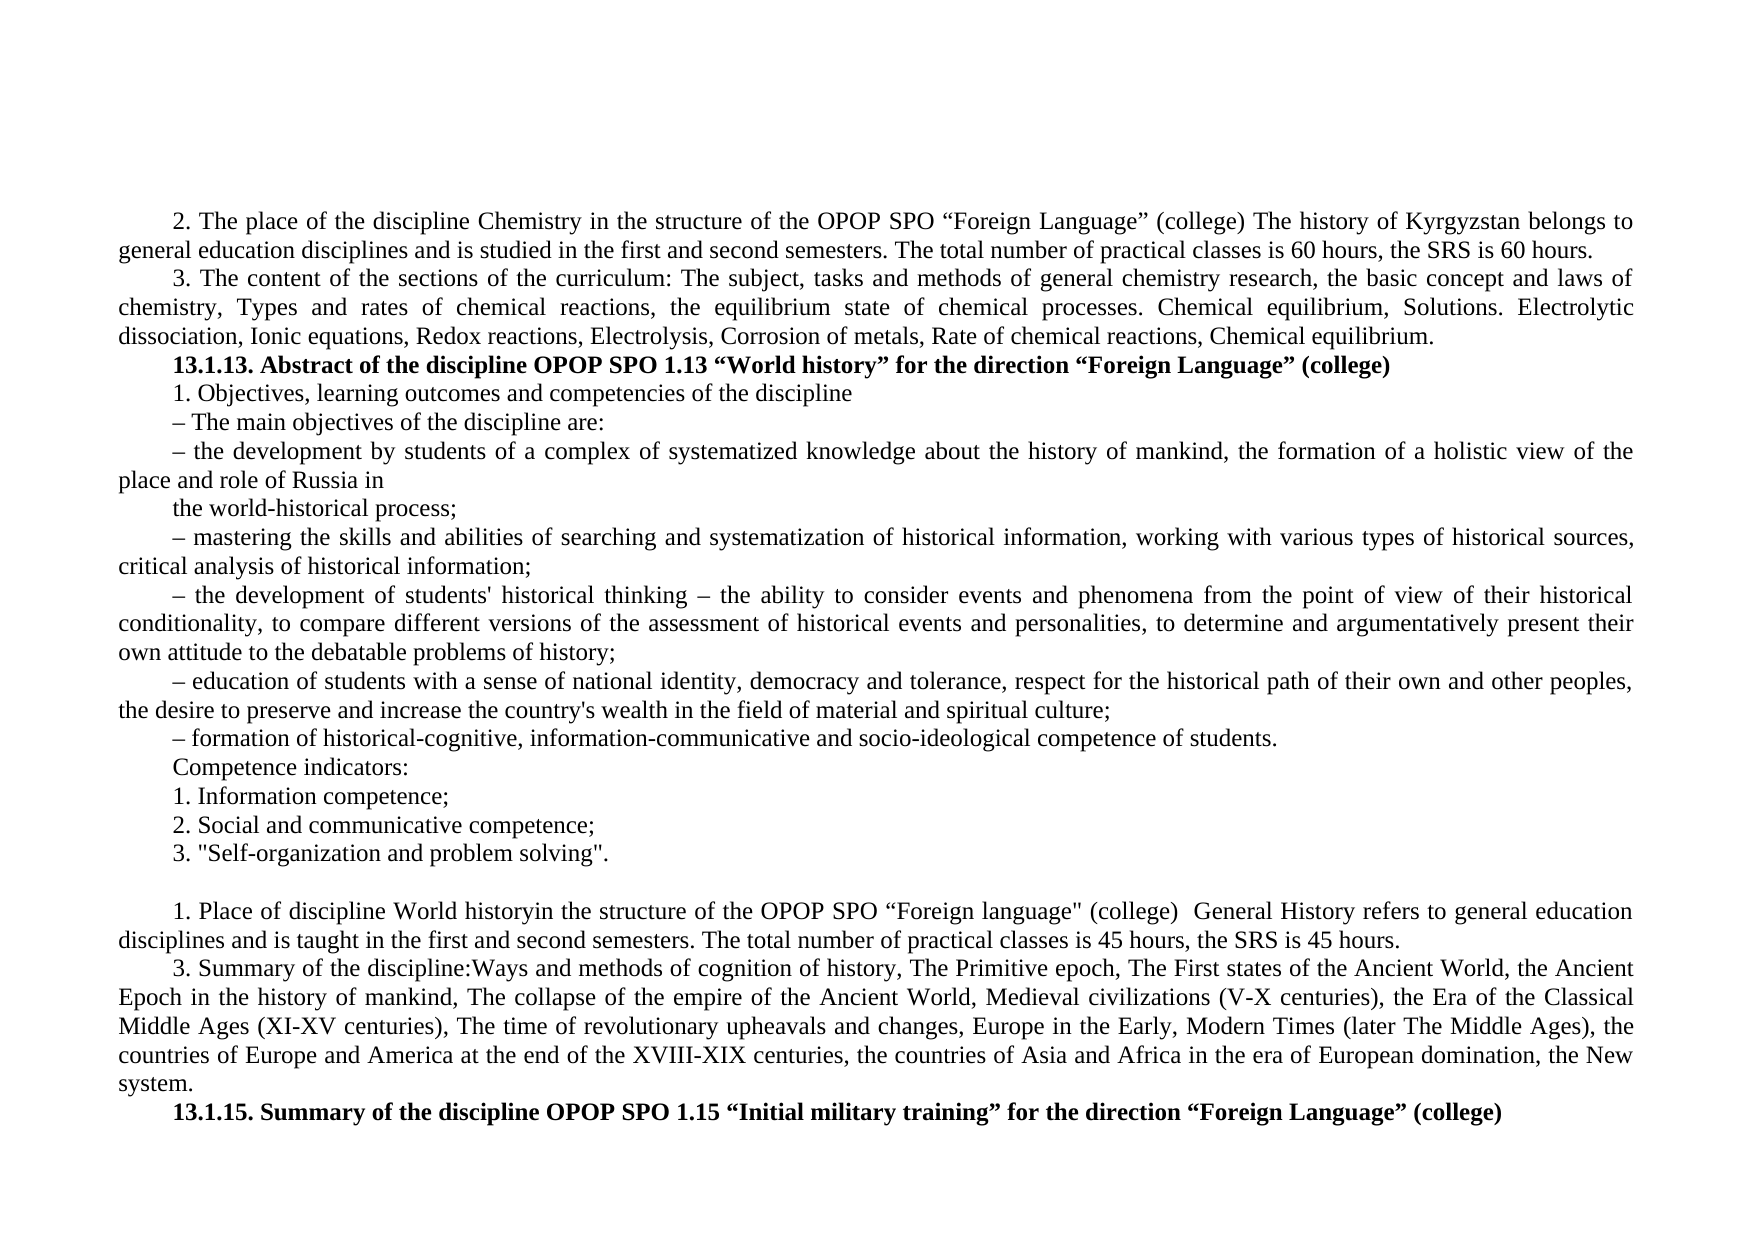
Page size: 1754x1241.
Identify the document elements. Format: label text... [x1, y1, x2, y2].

text – the development by students of a complex of systematized knowledge about the history of mankind, the formation of a holistic view of the place and role of Russia in [118, 436, 1636, 493]
text 1. Place of discipline World historyin the structure of the OPOP SPO “Foreign language" (college) General History refers to general education disciplines and is taught in the first and second semesters. The total number of practical classes is 45 hours, the SRS is 45 hours. [118, 896, 1636, 953]
text Competence indicators: [118, 752, 1636, 781]
text 13.1.15. Summary of the discipline OPOP SPO 1.15 “Initial military training” for the direction “Foreign Language” (college) [118, 1097, 1636, 1126]
text – the development of students' historical thinking – the ability to consider events and phenomena from the point of view of their historical conditionality, to compare different versions of the assessment of historical events and personalities, to determine and argumentatively present their own attitude to the debatable problems of history; [118, 580, 1636, 666]
text – mastering the skills and abilities of searching and systematization of historical information, working with various types of historical sources, critical analysis of historical information; [118, 522, 1636, 580]
text – formation of historical-cognitive, information-communicative and socio-ideological competence of students. [118, 723, 1636, 752]
text 3. The content of the sections of the curriculum: The subject, tasks and methods of general chemistry research, the basic concept and laws of chemistry, Types and rates of chemical reactions, the equilibrium state of chemical processes. Chemical equilibrium, Solutions. Electrolytic dissociation, Ionic equations, Redox reactions, Electrolysis, Corrosion of metals, Rate of chemical reactions, Chemical equilibrium. [118, 263, 1636, 350]
text 3. "Self-organization and problem solving". [118, 838, 1636, 867]
text – The main objectives of the discipline are: [118, 407, 1636, 436]
text – education of students with a sense of national identity, democracy and tolerance, respect for the historical path of their own and other peoples, the desire to preserve and increase the country's wealth in the field of material and spiritual culture; [118, 666, 1636, 723]
text 2. Social and communicative competence; [118, 810, 1636, 838]
text 1. Information competence; [118, 781, 1636, 810]
text the world-historical process; [118, 493, 1636, 522]
text 2. The place of the discipline Chemistry in the structure of the OPOP SPO “Foreign Language” (college) The history of Kyrgyzstan belongs to general education disciplines and is studied in the first and second semesters. The total number of practical classes is 60 hours, the SRS is 60 hours. [118, 206, 1636, 263]
text 13.1.13. Abstract of the discipline OPOP SPO 1.13 “World history” for the direction “Foreign Language” (college) [118, 350, 1636, 378]
text 3. Summary of the discipline:Ways and methods of cognition of history, The Primitive epoch, The First states of the Ancient World, the Ancient Epoch in the history of mankind, The collapse of the empire of the Ancient World, Medieval civilizations (V-X centuries), the Era of the Classical Middle Ages (XI-XV centuries), The time of revolutionary upheavals and changes, Europe in the Early, Modern Times (later The Middle Ages), the countries of Europe and America at the end of the XVIII-XIX centuries, the countries of Asia and Africa in the era of European domination, the New system. [118, 953, 1636, 1097]
text 1. Objectives, learning outcomes and competencies of the discipline [118, 378, 1636, 407]
